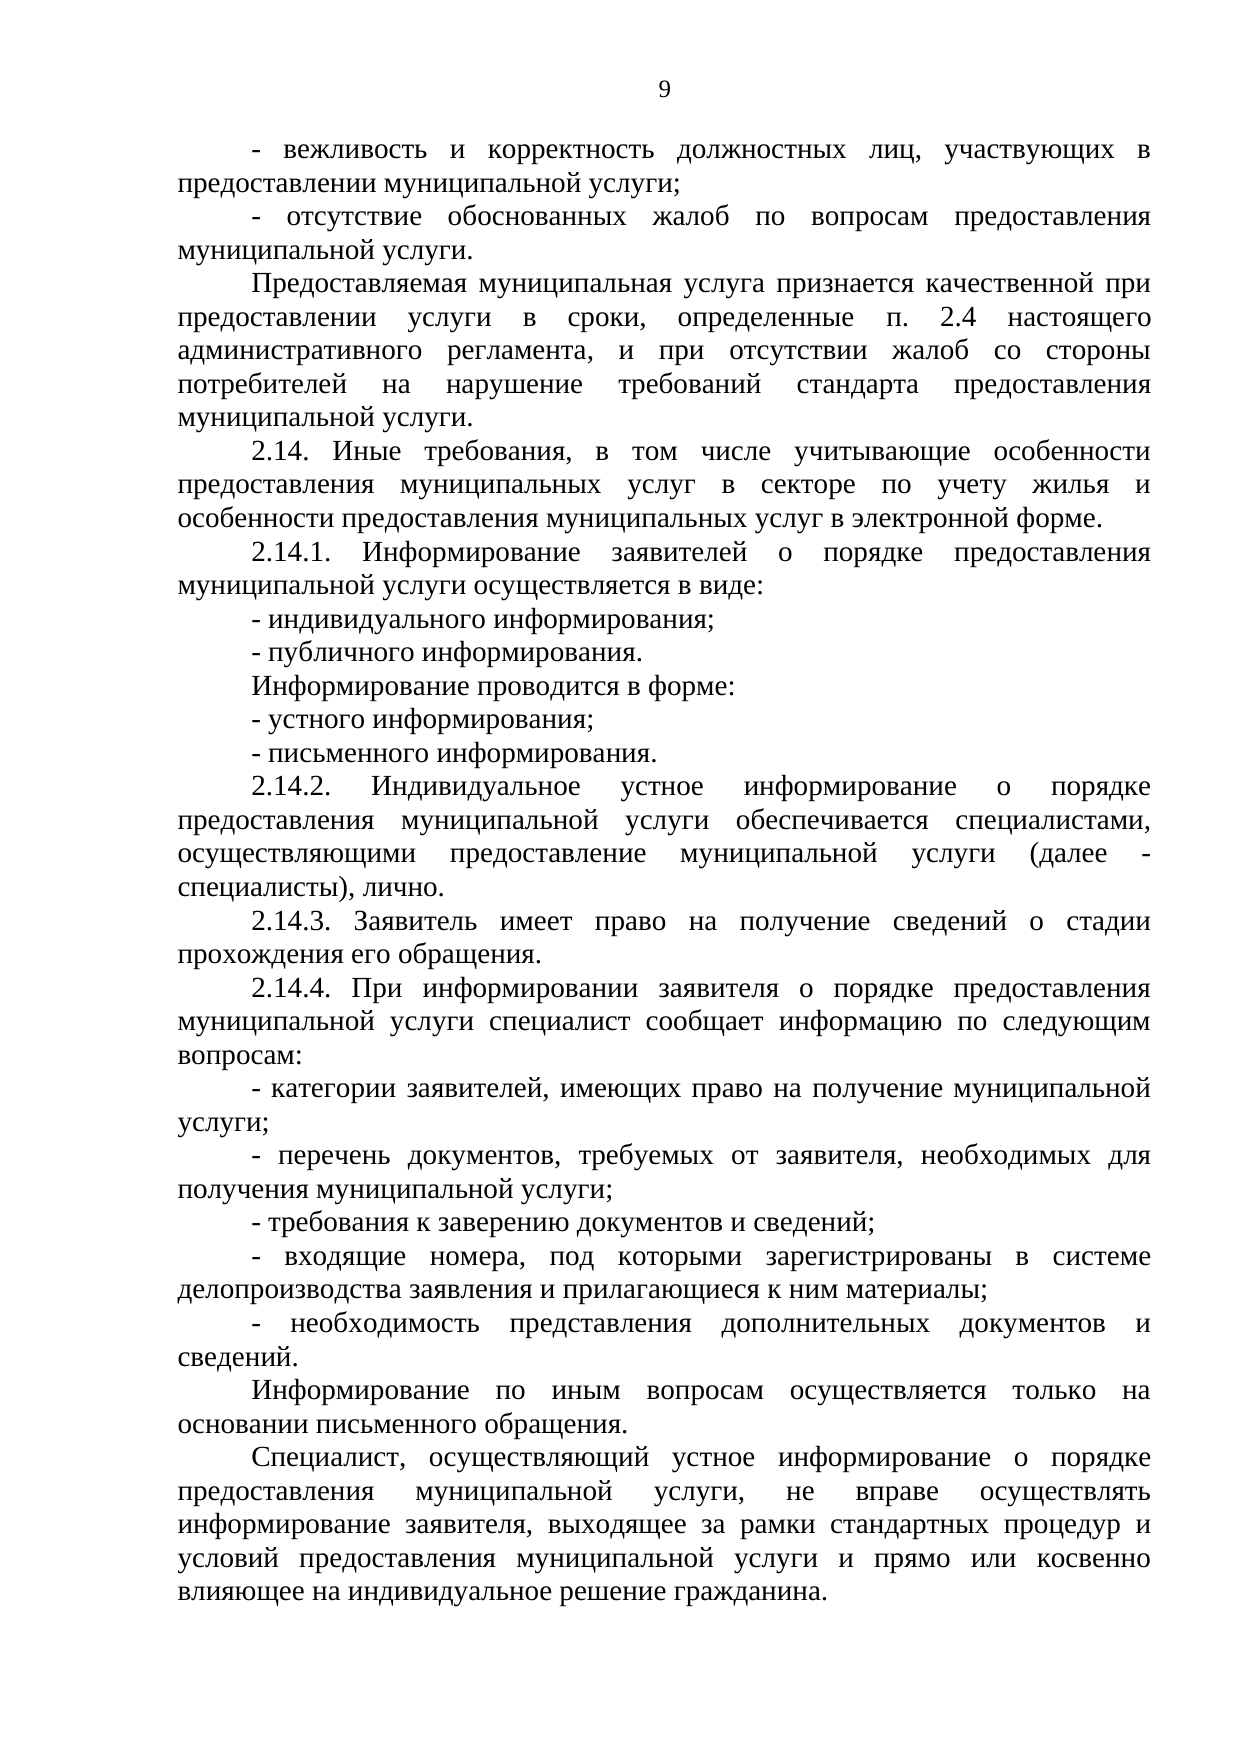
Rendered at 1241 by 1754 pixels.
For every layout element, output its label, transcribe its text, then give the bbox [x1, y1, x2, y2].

text 2.14.4. При информировании заявителя о порядке предоставления муниципальной услуги специалист сообщает информацию по следующим вопросам: [177, 970, 1152, 1070]
text - индивидуального информирования; [177, 601, 1152, 634]
text Специалист, осуществляющий устное информирование о порядке предоставления муниципальной услуги, не вправе осуществлять информирование заявителя, выходящее за рамки стандартных процедур и условий предоставления муниципальной услуги и прямо или косвенно влияющее на индивидуальное решение гражданина. [177, 1439, 1152, 1607]
text Предоставляемая муниципальная услуга признается качественной при предоставлении услуги в сроки, определенные п. 2.4 настоящего административного регламента, и при отсутствии жалоб со стороны потребителей на нарушение требований стандарта предоставления муниципальной услуги. [177, 265, 1152, 433]
text - публичного информирования. [177, 634, 1152, 668]
text Информирование по иным вопросам осуществляется только на основании письменного обращения. [177, 1372, 1152, 1439]
text Информирование проводится в форме: [177, 668, 1152, 701]
text - входящие номера, под которыми зарегистрированы в системе делопроизводства заявления и прилагающиеся к ним материалы; [177, 1238, 1152, 1305]
text 2.14.1. Информирование заявителей о порядке предоставления муниципальной услуги осуществляется в виде: [177, 534, 1152, 601]
text - вежливость и корректность должностных лиц, участвующих в предоставлении муниципальной услуги; [177, 131, 1152, 198]
text - требования к заверению документов и сведений; [177, 1204, 1152, 1238]
text - письменного информирования. [177, 735, 1152, 768]
text 2.14.2. Индивидуальное устное информирование о порядке предоставления муниципальной услуги обеспечивается специалистами, осуществляющими предоставление муниципальной услуги (далее - специалисты), лично. [177, 768, 1152, 903]
text - устного информирования; [177, 701, 1152, 735]
text 2.14.3. Заявитель имеет право на получение сведений о стадии прохождения его обращения. [177, 903, 1152, 970]
text - необходимость представления дополнительных документов и сведений. [177, 1305, 1152, 1372]
text 2.14. Иные требования, в том числе учитывающие особенности предоставления муниципальных услуг в секторе по учету жилья и особенности предоставления муниципальных услуг в электронной форме. [177, 433, 1152, 534]
text - отсутствие обоснованных жалоб по вопросам предоставления муниципальной услуги. [177, 198, 1152, 265]
text - перечень документов, требуемых от заявителя, необходимых для получения муниципальной услуги; [177, 1137, 1152, 1204]
text - категории заявителей, имеющих право на получение муниципальной услуги; [177, 1070, 1152, 1137]
